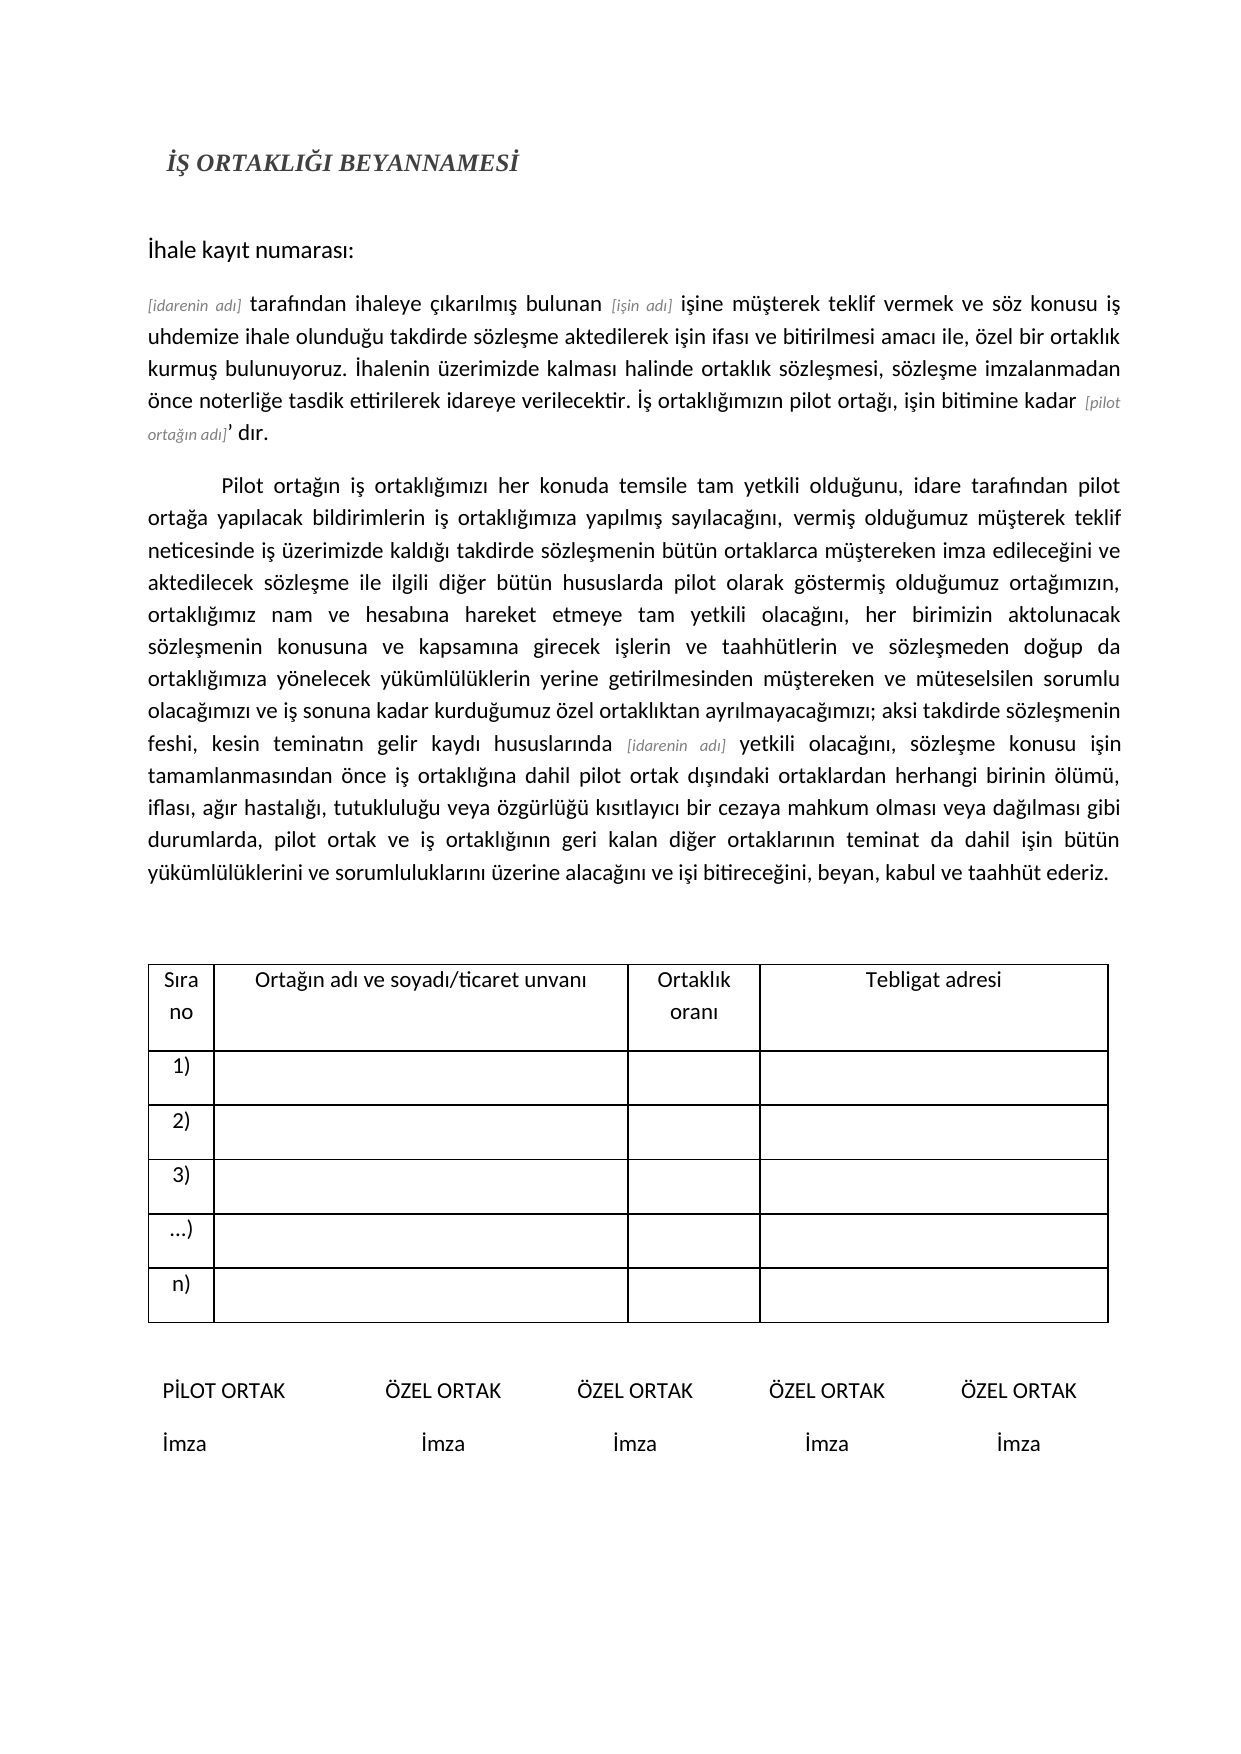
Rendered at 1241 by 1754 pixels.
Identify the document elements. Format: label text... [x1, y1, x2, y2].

table_header Tebligat adresi [761, 965, 1107, 1050]
table_cell [761, 1215, 1107, 1267]
table_header ÖZEL ORTAK [923, 1376, 1114, 1429]
table_cell [761, 1160, 1107, 1213]
subtitle İŞ ORTAKLIĞI BEYANNAMESİ [148, 148, 1122, 176]
table_cell 2) [149, 1106, 213, 1159]
table_cell [215, 1215, 627, 1267]
table_cell [761, 1052, 1107, 1104]
table_header PİLOT ORTAK [155, 1376, 347, 1429]
table_cell ...) [149, 1215, 213, 1267]
table_cell [629, 1052, 759, 1104]
table_cell İmza [155, 1429, 347, 1481]
table_cell [215, 1269, 627, 1321]
table_header ÖZEL ORTAK [539, 1376, 731, 1429]
table_cell [761, 1106, 1107, 1159]
table_cell [629, 1269, 759, 1321]
table_cell [215, 1160, 627, 1213]
table_cell İmza [731, 1429, 923, 1481]
text Pilot ortağın iş ortaklığımızı her konuda temsile tam yetkili olduğunu, idare tarafından pilot ortağa yapılacak bildirimlerin iş ortaklığımıza yapılmış sayılacağını, vermiş olduğumuz müşterek teklif neticesinde iş üzerimizde kaldığı takdirde sözleşmenin bütün ortaklarca müştereken imza edileceğini ve aktedilecek sözleşme ile ilgili diğer bütün hususlarda pilot olarak göstermiş olduğumuz ortağımızın, ortaklığımız nam ve hesabına hareket etmeye tam yetkili olacağını, her birimizin aktolunacak sözleşmenin konusuna ve kapsamına girecek işlerin ve taahhütlerin ve sözleşmeden doğup da ortaklığımıza yönelecek yükümlülüklerin yerine getirilmesinden müştereken ve müteselsilen sorumlu olacağımızı ve iş sonuna kadar kurduğumuz özel ortaklıktan ayrılmayacağımızı; aksi takdirde sözleşmenin feshi, kesin teminatın gelir kaydı hususlarında [idarenin adı] yetkili olacağını, sözleşme konusu işin tamamlanmasından önce iş ortaklığına dahil pilot ortak dışındaki ortaklardan herhangi birinin ölümü, iflası, ağır hastalığı, tutukluluğu veya özgürlüğü kısıtlayıcı bir cezaya mahkum olması veya dağılması gibi durumlarda, pilot ortak ve iş ortaklığının geri kalan diğer ortaklarının teminat da dahil işin bütün yükümlülüklerini ve sorumluluklarını üzerine alacağını ve işi bitireceğini, beyan, kabul ve taahhüt ederiz. [148, 471, 1122, 886]
table_cell İmza [347, 1429, 539, 1481]
table_cell [215, 1106, 627, 1159]
table_cell 1) [149, 1052, 213, 1104]
table_cell [761, 1269, 1107, 1321]
table_header Sıra no [149, 965, 213, 1050]
table_cell [629, 1106, 759, 1159]
table_header ÖZEL ORTAK [347, 1376, 539, 1429]
text İhale kayıt numarası: [148, 234, 1122, 264]
table_cell [629, 1215, 759, 1267]
table_header Ortağın adı ve soyadı/ticaret unvanı [215, 965, 627, 1050]
table_cell [629, 1160, 759, 1213]
table_header Ortaklık oranı [629, 965, 759, 1050]
table_cell n) [149, 1269, 213, 1321]
table_cell 3) [149, 1160, 213, 1213]
text [idarenin adı] tarafından ihaleye çıkarılmış bulunan [işin adı] işine müşterek teklif vermek ve söz konusu iş uhdemize ihale olunduğu takdirde sözleşme aktedilerek işin ifası ve bitirilmesi amacı ile, özel bir ortaklık kurmuş bulunuyoruz. İhalenin üzerimizde kalması halinde ortaklık sözleşmesi, sözleşme imzalanmadan önce noterliğe tasdik ettirilerek idareye verilecektir. İş ortaklığımızın pilot ortağı, işin bitimine kadar [pilot ortağın adı]’ dır. [148, 289, 1122, 446]
table_cell İmza [539, 1429, 731, 1481]
table_header ÖZEL ORTAK [731, 1376, 923, 1429]
table_cell [215, 1052, 627, 1104]
table_cell İmza [923, 1429, 1114, 1481]
